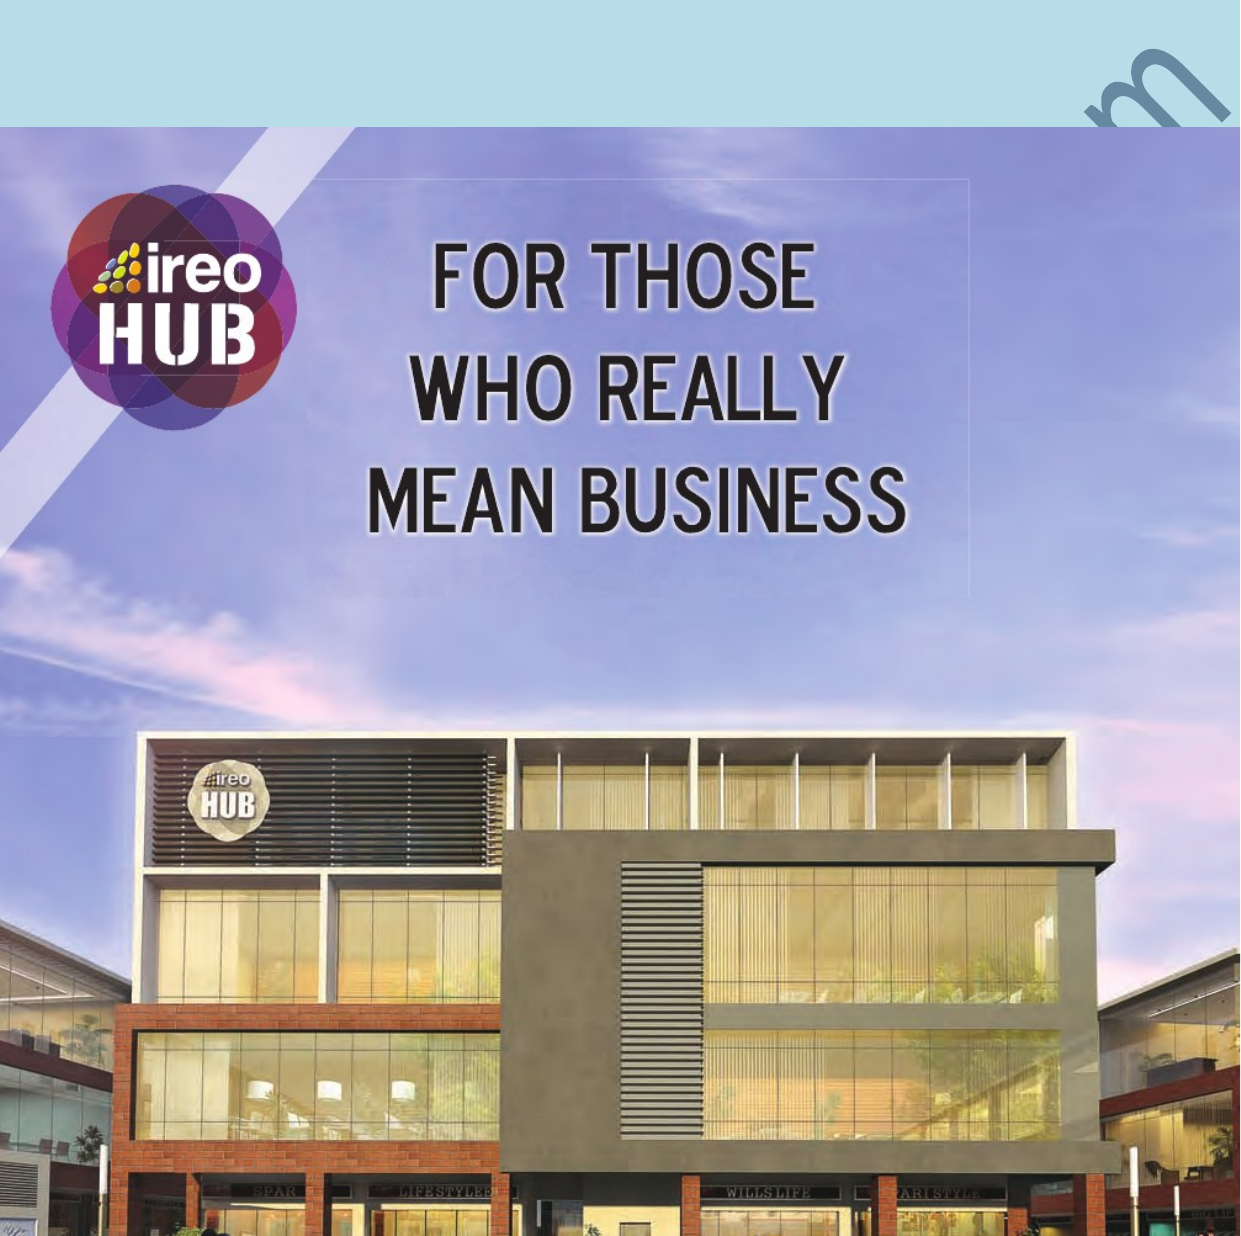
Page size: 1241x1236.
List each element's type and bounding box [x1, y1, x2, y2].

picture [0, 127, 1241, 1236]
